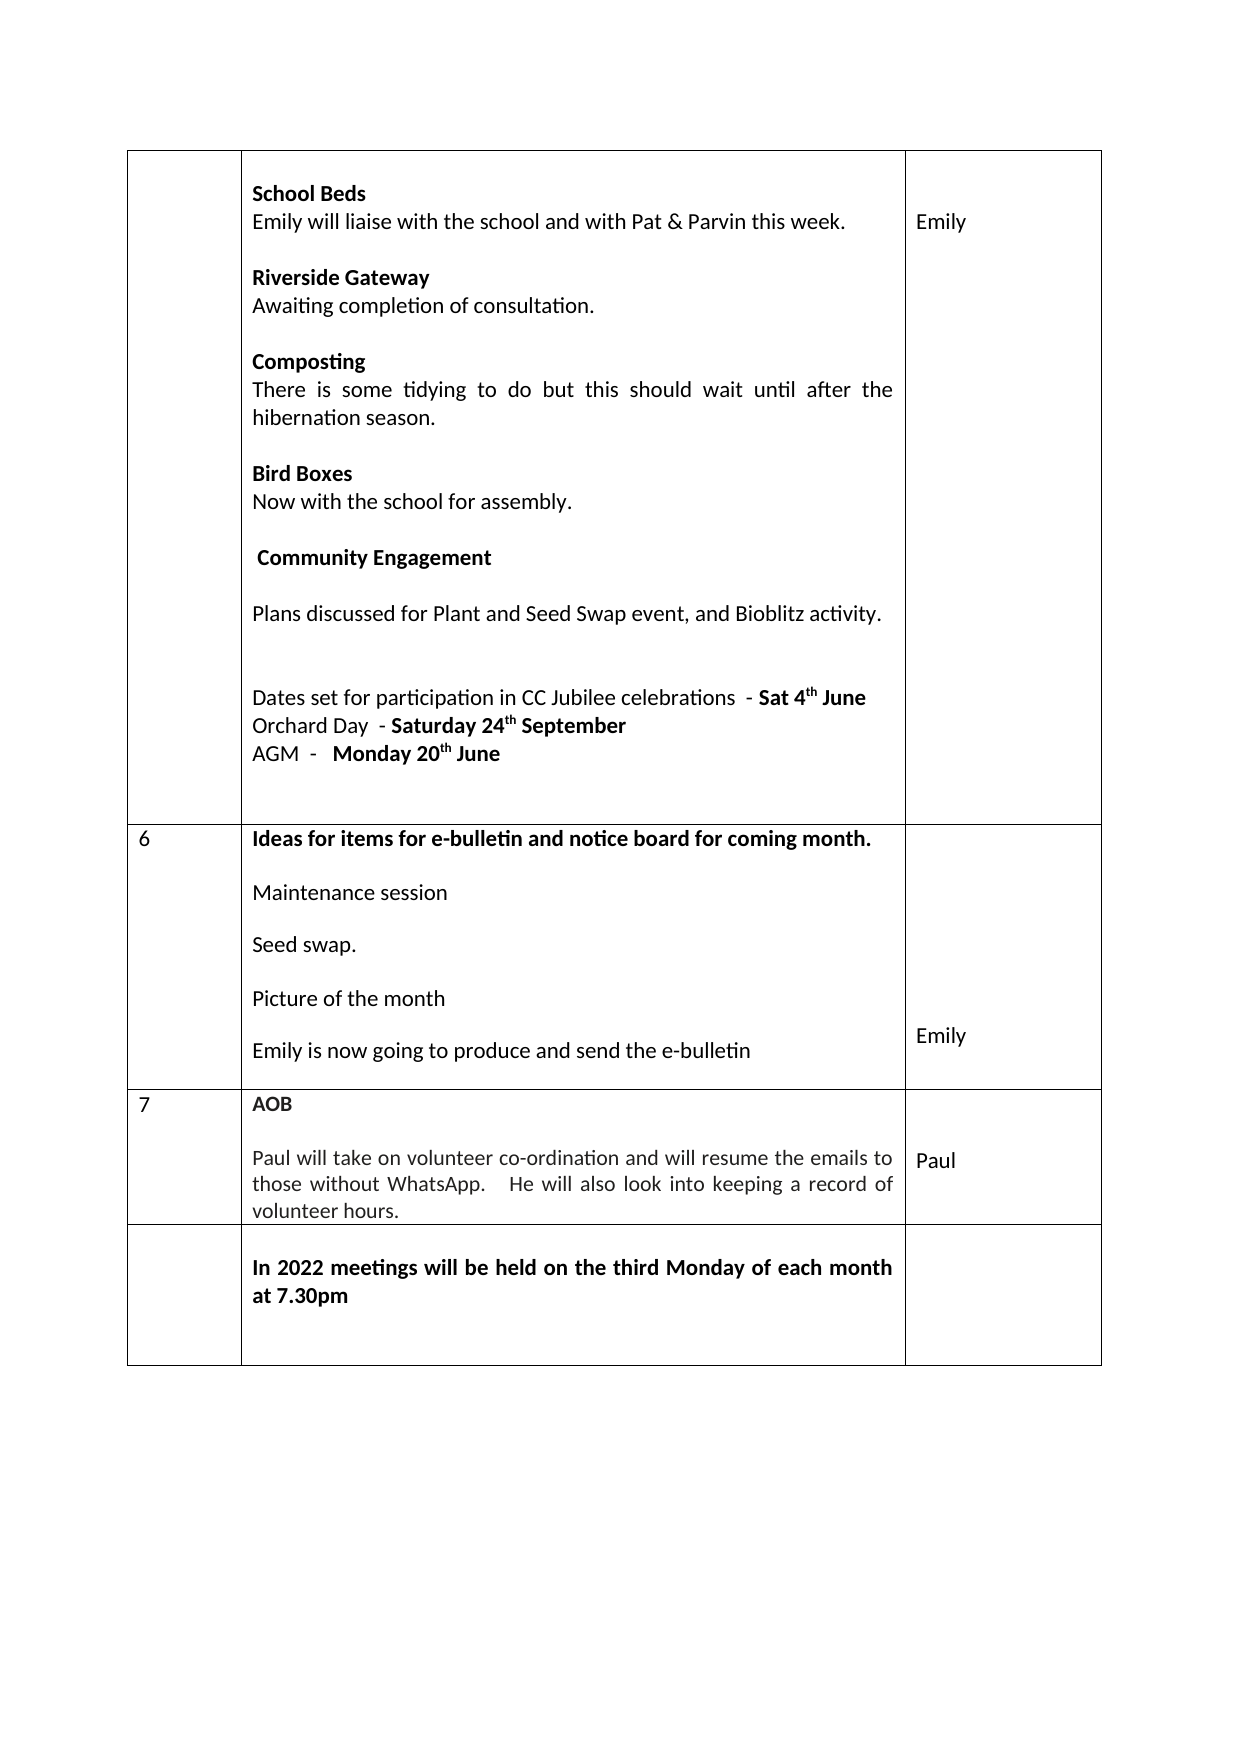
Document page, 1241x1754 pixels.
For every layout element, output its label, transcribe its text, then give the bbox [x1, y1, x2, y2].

table_cell Ideas for items for e-bulletin and notice board for coming month. Maintenance session Seed swap. Picture of the month Emily is now going to produce and send the e-bulletin [242, 825, 905, 1089]
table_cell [242, 151, 905, 823]
table_cell 5 [128, 151, 241, 823]
table_cell Paul [906, 1090, 1101, 1224]
table_cell In 2022 meetings will be held on the third Monday of each month at 7.30pm [242, 1225, 905, 1365]
table_cell 7 [128, 1090, 241, 1224]
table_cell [906, 151, 1101, 823]
table_cell Emily [906, 825, 1101, 1089]
table_cell [128, 1225, 241, 1365]
table_cell AOB Paul will take on volunteer co-ordination and will resume the emails to those without WhatsApp. He will also look into keeping a record of volunteer hours. [242, 1090, 905, 1224]
table_cell [906, 1225, 1101, 1365]
table_cell 6 [128, 825, 241, 1089]
